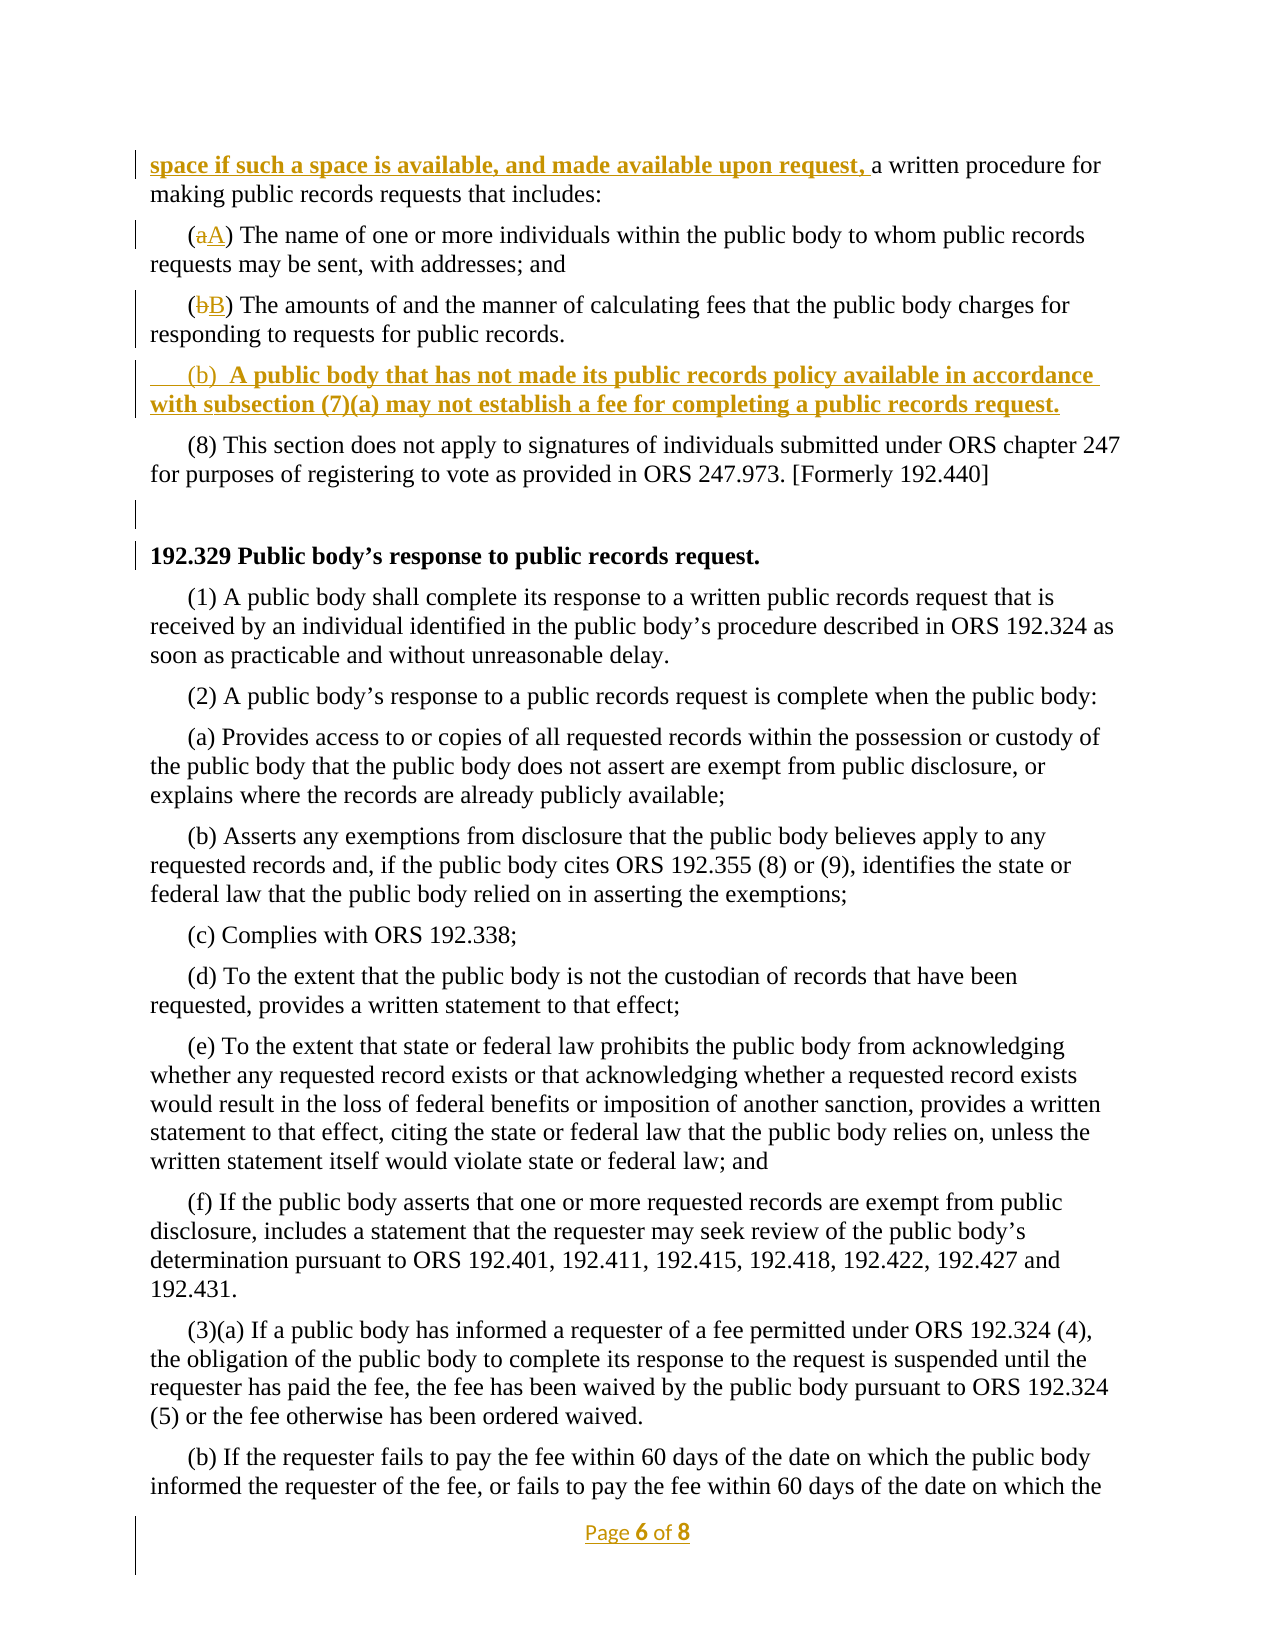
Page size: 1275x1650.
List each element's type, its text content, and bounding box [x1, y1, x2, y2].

text (f) If the public body asserts that one or more requested records are exempt from public disclosure, includes a statement that the requester may seek review of the public body’s determination pursuant to ORS 192.401, 192.411, 192.415, 192.418, 192.422, 192.427 and 192.431. [150, 1187, 1125, 1302]
text (b) Asserts any exemptions from disclosure that the public body believes apply to any requested records and, if the public body cites ORS 192.355 (8) or (9), identifies the state or federal law that the public body relied on in asserting the exemptions; [150, 821, 1125, 907]
text (2) A public body’s response to a public records request is complete when the public body: [150, 681, 1125, 710]
text (3)(a) If a public body has informed a requester of a fee permitted under ORS 192.324 (4), the obligation of the public body to complete its response to the request is suspended until the requester has paid the fee, the fee has been waived by the public body pursuant to ORS 192.324 (5) or the fee otherwise has been ordered waived. [150, 1315, 1125, 1430]
text (c) Complies with ORS 192.338; [150, 920, 1125, 949]
text (1) A public body shall complete its response to a written public records request that is received by an individual identified in the public body’s procedure described in ORS 192.324 as soon as practicable and without unreasonable delay. [150, 582, 1125, 669]
text 192.329 Public body’s response to public records request. [150, 541, 1125, 570]
text (d) To the extent that the public body is not the custodian of records that have been requested, provides a written statement to that effect; [150, 961, 1125, 1019]
text (8) This section does not apply to signatures of individuals submitted under ORS chapter 247 for purposes of registering to vote as provided in ORS 247.973. [Formerly 192.440] [150, 430, 1125, 487]
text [150, 150, 1125, 207]
text (e) To the extent that state or federal law prohibits the public body from acknowledging whether any requested record exists or that acknowledging whether a requested record exists would result in the loss of federal benefits or imposition of another sanction, provides a written statement to that effect, citing the state or federal law that the public body relies on, unless the written statement itself would violate state or federal law; and [150, 1031, 1125, 1175]
text (a) Provides access to or copies of all requested records within the possession or custody of the public body that the public body does not assert are exempt from public disclosure, or explains where the records are already publicly available; [150, 722, 1125, 809]
text () The name of one or more individuals within the public body to whom public records requests may be sent, with addresses; and [150, 220, 1125, 277]
text () The amounts of and the manner of calculating fees that the public body charges for responding to requests for public records. [150, 290, 1125, 347]
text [150, 1442, 1125, 1500]
